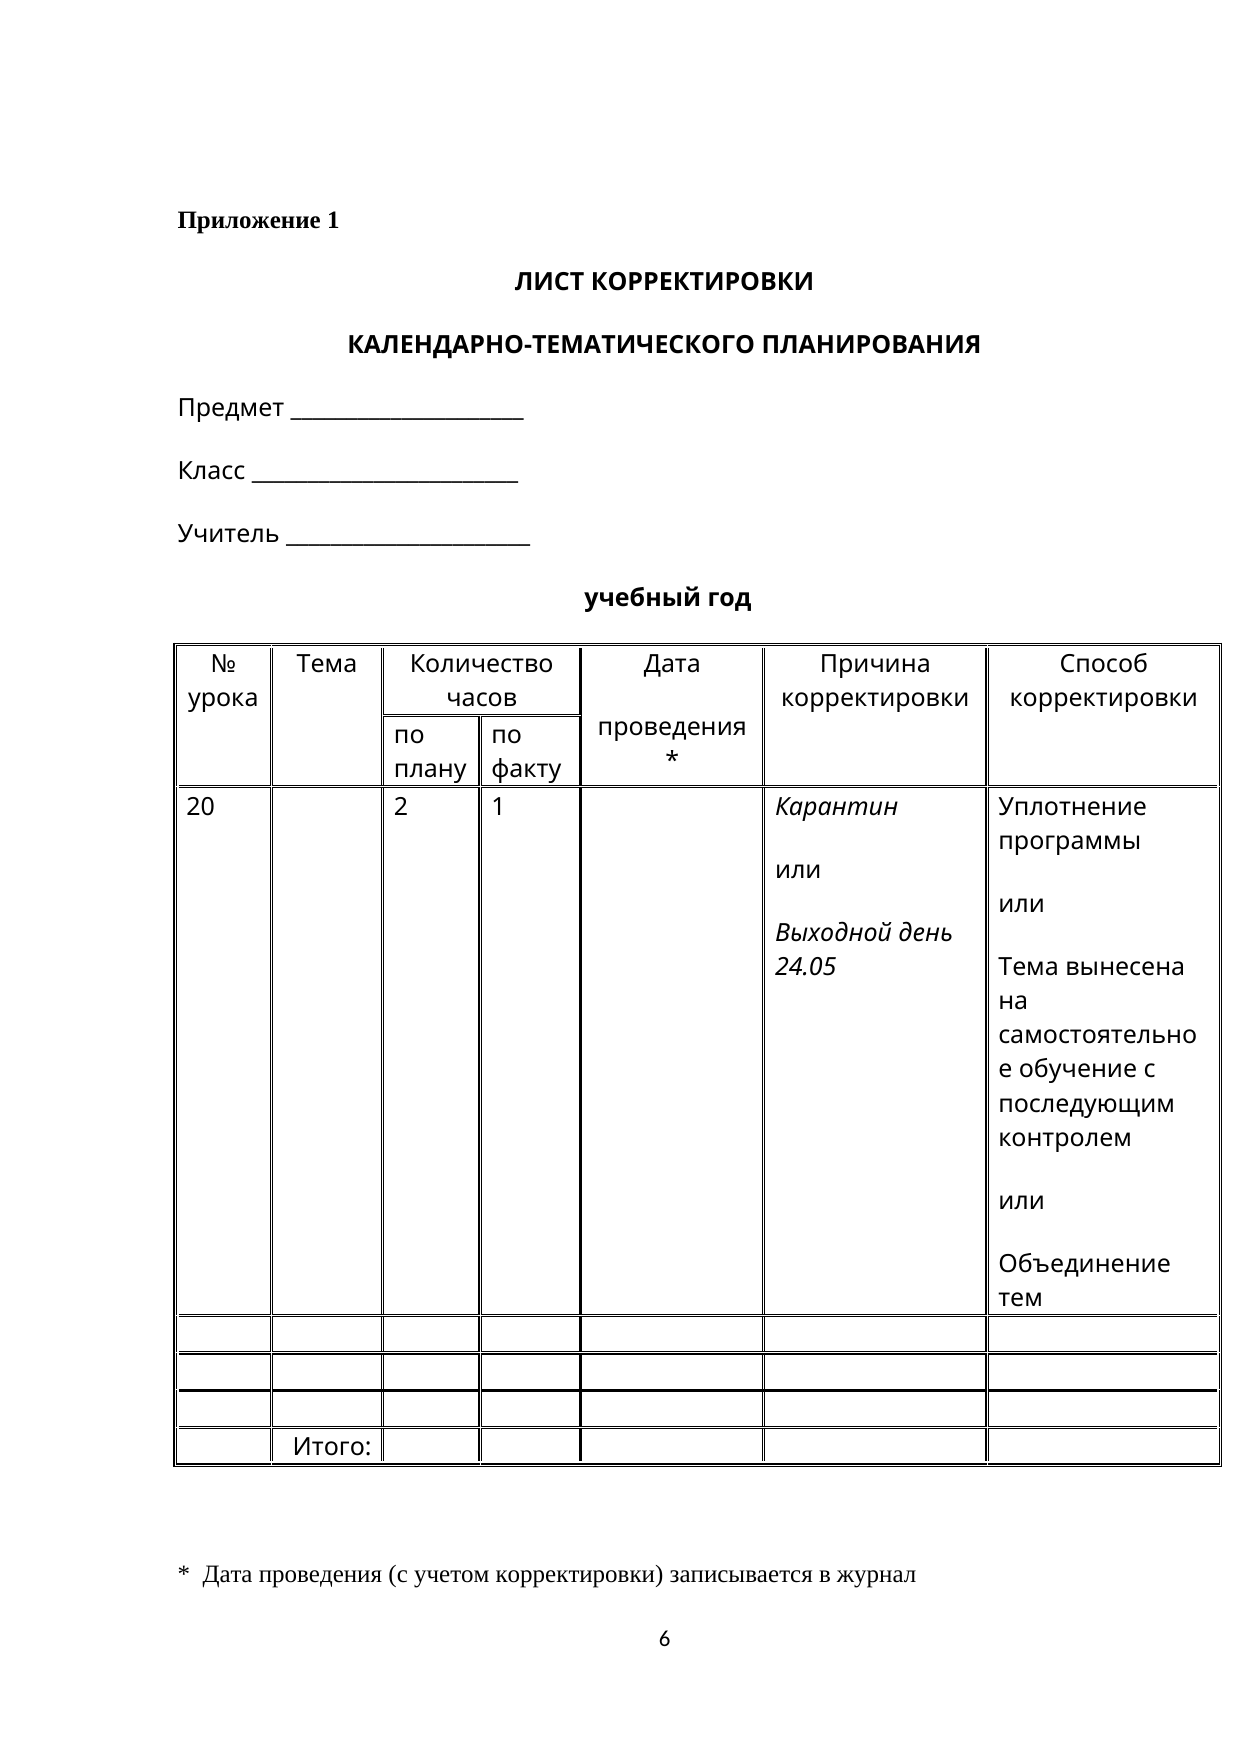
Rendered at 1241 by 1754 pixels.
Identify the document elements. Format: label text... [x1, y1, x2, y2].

table_cell Уплотнение программы или Тема вынесена на самостоятельное обучение с последующим контролем или Объединение тем [989, 785, 1219, 1314]
table_cell Итого: [271, 1426, 382, 1463]
table_cell [582, 788, 762, 1314]
table_cell по факту [482, 717, 579, 785]
table_cell по плану [384, 717, 478, 785]
text * Дата проведения (с учетом корректировки) записывается в журнал [177, 1559, 1152, 1587]
table_cell [582, 1392, 762, 1426]
table_cell [273, 1392, 381, 1426]
table_cell 1 [482, 788, 579, 1314]
table_cell [582, 1355, 762, 1388]
table_cell Карантин или Выходной день 24.05 [765, 788, 985, 1314]
table_cell [383, 1429, 480, 1463]
table_cell [177, 1426, 271, 1463]
table_header Количество часов [383, 646, 581, 714]
text Учитель ______________________ [177, 516, 1152, 550]
table_header Дата проведения* [581, 646, 763, 785]
table_header Причина корректировки [764, 646, 987, 785]
table_cell [987, 1426, 1219, 1463]
table_cell [384, 1317, 478, 1351]
text Приложение 1 [177, 205, 1152, 234]
table_cell [765, 1355, 985, 1388]
table_cell [989, 1389, 1220, 1426]
table_cell [177, 1314, 270, 1351]
table_header Способ корректировки [987, 646, 1219, 785]
table_header № урока [177, 646, 271, 785]
table_header Тема [271, 644, 382, 785]
table_cell [273, 788, 381, 1314]
table_cell [482, 1355, 579, 1388]
text учебный год [177, 579, 1152, 613]
text Класс ________________________ [177, 453, 1152, 487]
table_cell [177, 1351, 270, 1388]
table_cell [989, 1351, 1219, 1388]
table_cell [765, 1392, 985, 1426]
table_cell [582, 1317, 762, 1351]
table_cell [273, 1317, 381, 1351]
table_cell [384, 1355, 478, 1388]
table_cell 2 [384, 788, 478, 1314]
table_cell [765, 1317, 985, 1351]
table_cell [482, 1317, 579, 1351]
text КАЛЕНДАРНО-ТЕМАТИЧЕСКОГО ПЛАНИРОВАНИЯ [177, 326, 1152, 360]
table_cell [581, 1429, 763, 1463]
table_cell [384, 1392, 478, 1426]
text ЛИСТ КОРРЕКТИРОВКИ [177, 263, 1152, 297]
table_cell [273, 1355, 381, 1388]
table_cell [764, 1429, 987, 1463]
table_cell [989, 1314, 1219, 1351]
table_cell [480, 1429, 581, 1463]
table_cell [175, 1389, 270, 1426]
table_cell [482, 1392, 579, 1426]
table_cell 20 [177, 785, 270, 1314]
text Предмет _____________________ [177, 389, 1152, 424]
